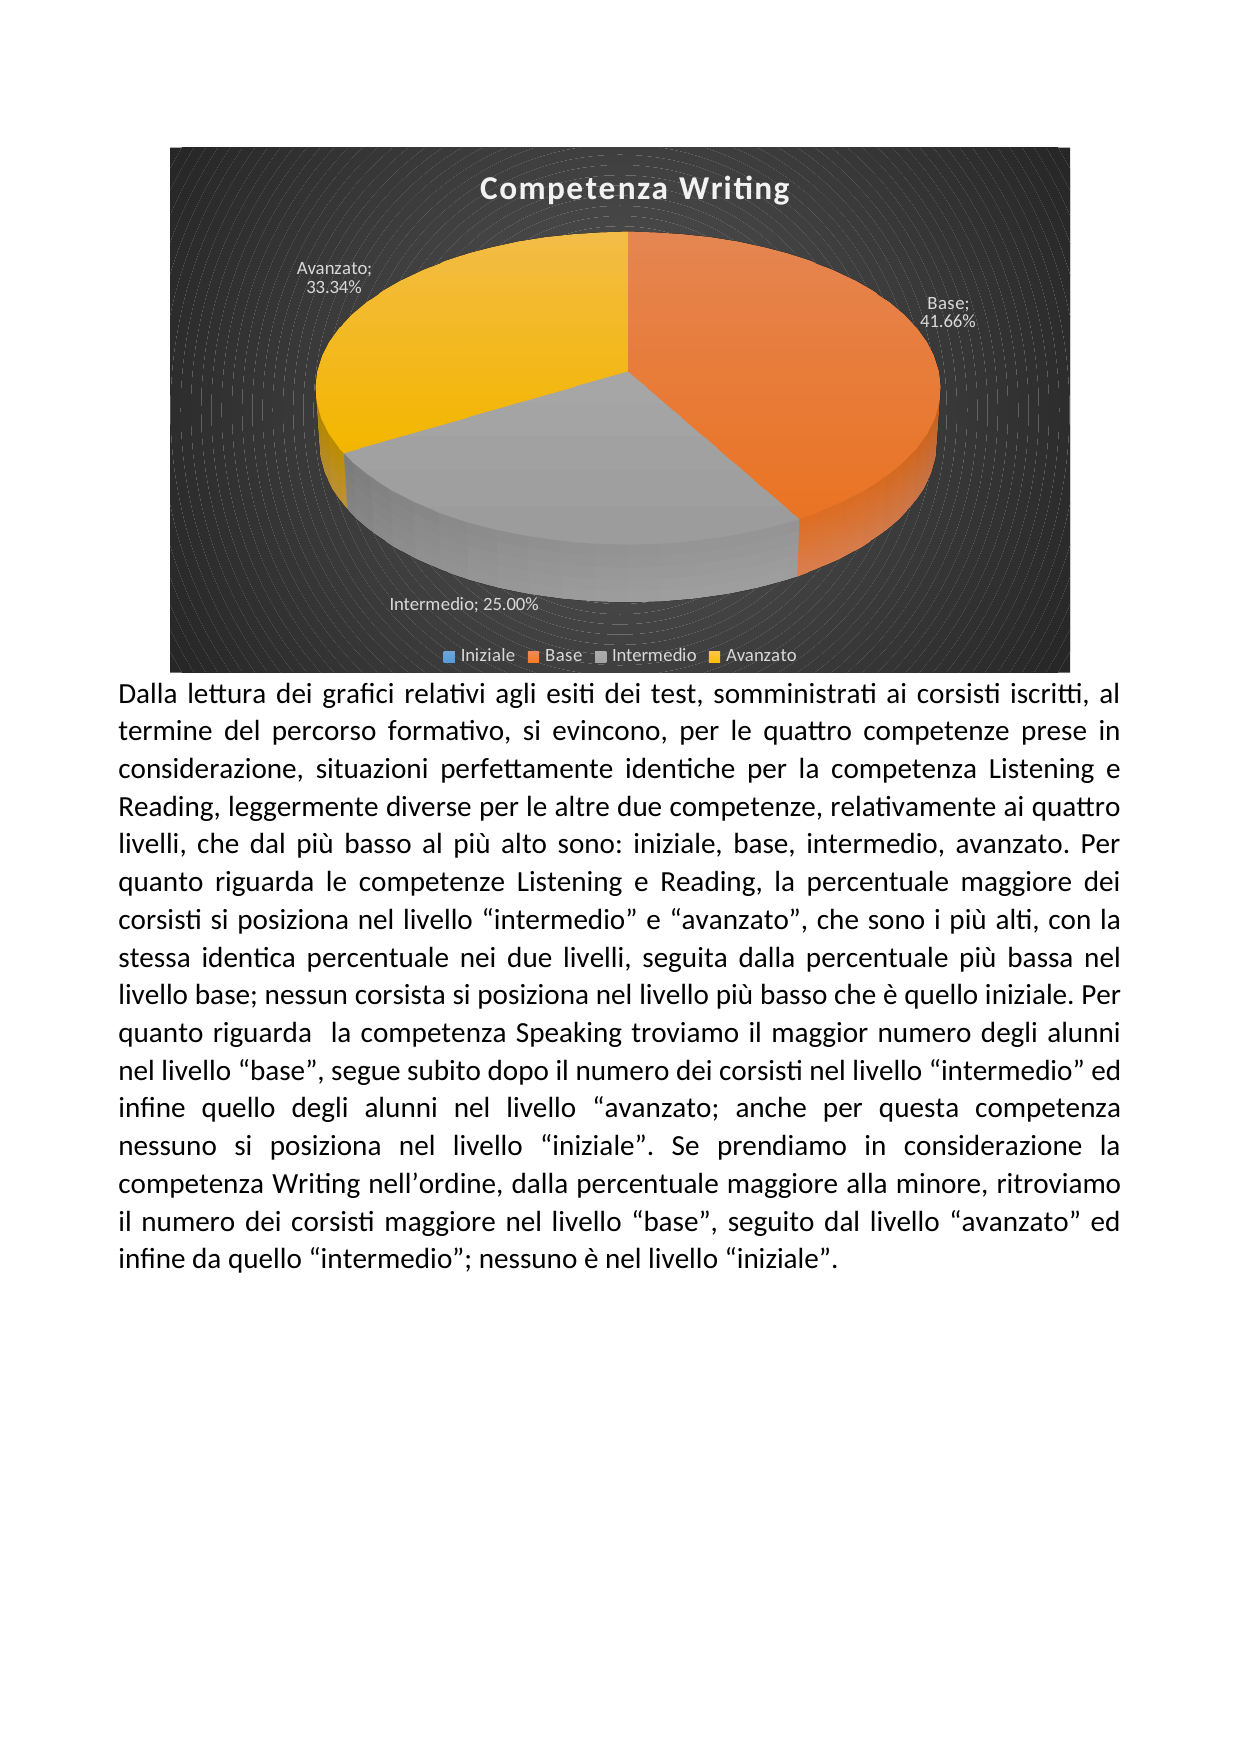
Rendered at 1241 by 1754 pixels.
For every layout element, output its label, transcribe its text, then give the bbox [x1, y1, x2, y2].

text Dalla lettura dei grafici relativi agli esiti dei test, somministrati ai corsisti iscritti, al termine del percorso formativo, si evincono, per le quattro competenze prese in considerazione, situazioni perfettamente identiche per la competenza Listening e Reading, leggermente diverse per le altre due competenze, relativamente ai quattro livelli, che dal più basso al più alto sono: iniziale, base, intermedio, avanzato. Per quanto riguarda le competenze Listening e Reading, la percentuale maggiore dei corsisti si posiziona nel livello “intermedio” e “avanzato”, che sono i più alti, con la stessa identica percentuale nei due livelli, seguita dalla percentuale più bassa nel livello base; nessun corsista si posiziona nel livello più basso che è quello iniziale. Per quanto riguarda la competenza Speaking troviamo il maggior numero degli alunni nel livello “base”, segue subito dopo il numero dei corsisti nel livello “intermedio” ed infine quello degli alunni nel livello “avanzato; anche per questa competenza nessuno si posiziona nel livello “iniziale”. Se prendiamo in considerazione la competenza Writing nell’ordine, dalla percentuale maggiore alla minore, ritroviamo il numero dei corsisti maggiore nel livello “base”, seguito dal livello “avanzato” ed infine da quello “intermedio”; nessuno è nel livello “iniziale”. [118, 261, 1122, 1276]
